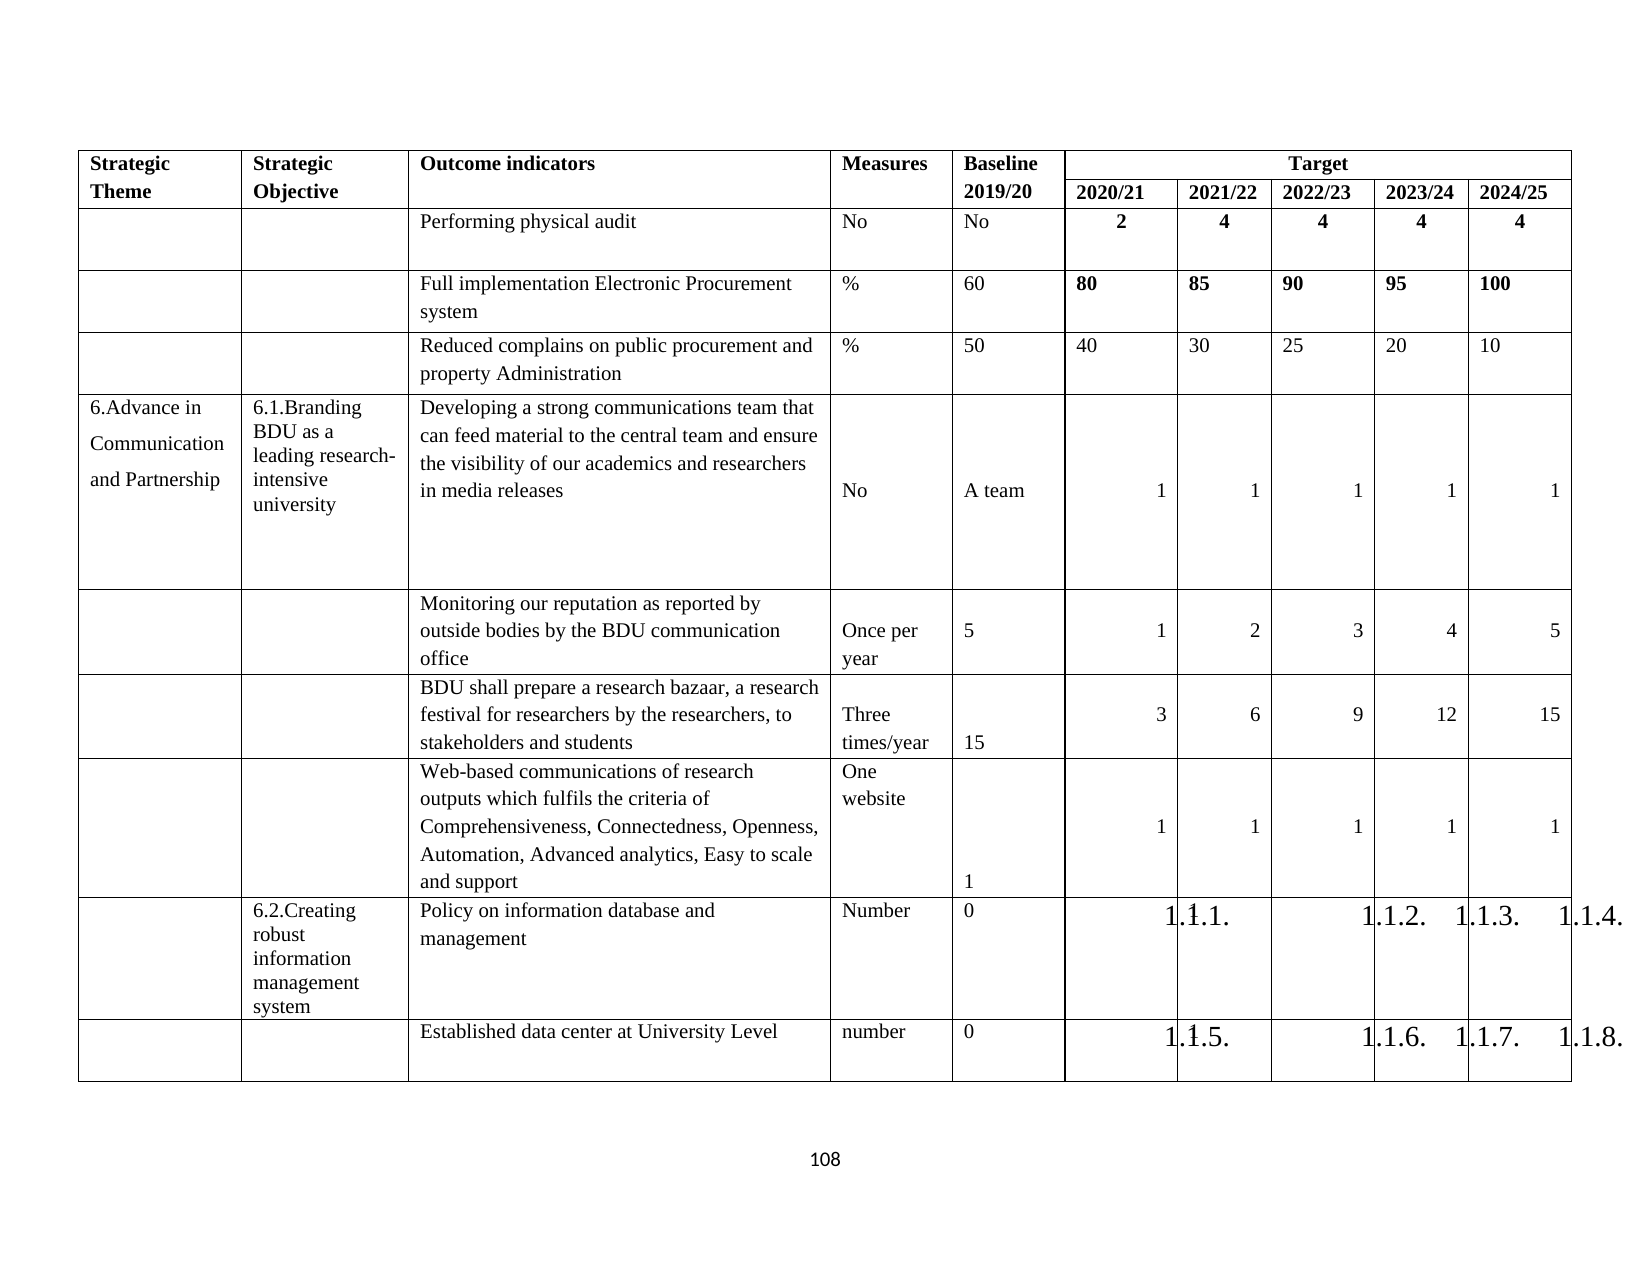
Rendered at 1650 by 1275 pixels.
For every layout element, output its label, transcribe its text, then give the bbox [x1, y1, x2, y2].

table_cell 2021/22 [1178, 180, 1271, 208]
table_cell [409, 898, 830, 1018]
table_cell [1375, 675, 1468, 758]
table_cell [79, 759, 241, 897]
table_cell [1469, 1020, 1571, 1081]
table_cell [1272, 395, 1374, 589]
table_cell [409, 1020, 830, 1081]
table_cell 2024/25 [1469, 180, 1571, 208]
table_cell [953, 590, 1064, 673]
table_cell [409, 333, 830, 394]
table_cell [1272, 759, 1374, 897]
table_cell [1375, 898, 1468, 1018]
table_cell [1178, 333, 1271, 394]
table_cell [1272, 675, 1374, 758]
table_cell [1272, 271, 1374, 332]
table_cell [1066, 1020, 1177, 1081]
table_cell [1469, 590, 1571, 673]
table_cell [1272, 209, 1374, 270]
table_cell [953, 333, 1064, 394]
table_header Strategic Objective [242, 151, 408, 208]
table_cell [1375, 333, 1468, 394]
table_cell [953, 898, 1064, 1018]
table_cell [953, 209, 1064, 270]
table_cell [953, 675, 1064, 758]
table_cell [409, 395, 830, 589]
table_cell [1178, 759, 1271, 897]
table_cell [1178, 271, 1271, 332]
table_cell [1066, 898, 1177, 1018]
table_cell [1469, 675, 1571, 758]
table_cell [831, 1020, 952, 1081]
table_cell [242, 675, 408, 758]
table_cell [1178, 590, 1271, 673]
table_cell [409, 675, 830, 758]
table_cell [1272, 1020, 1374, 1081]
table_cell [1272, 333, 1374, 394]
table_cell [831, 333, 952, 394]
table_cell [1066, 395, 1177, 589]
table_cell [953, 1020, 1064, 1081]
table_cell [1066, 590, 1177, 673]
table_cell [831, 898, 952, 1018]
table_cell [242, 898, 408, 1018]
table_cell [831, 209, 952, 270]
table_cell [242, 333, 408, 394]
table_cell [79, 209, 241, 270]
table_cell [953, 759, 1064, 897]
table_header Strategic Theme [79, 151, 241, 208]
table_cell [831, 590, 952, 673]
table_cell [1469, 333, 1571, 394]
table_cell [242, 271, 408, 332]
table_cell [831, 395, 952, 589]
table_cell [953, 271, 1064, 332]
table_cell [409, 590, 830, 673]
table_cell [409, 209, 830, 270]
table_header Baseline 2019/20 [953, 151, 1064, 208]
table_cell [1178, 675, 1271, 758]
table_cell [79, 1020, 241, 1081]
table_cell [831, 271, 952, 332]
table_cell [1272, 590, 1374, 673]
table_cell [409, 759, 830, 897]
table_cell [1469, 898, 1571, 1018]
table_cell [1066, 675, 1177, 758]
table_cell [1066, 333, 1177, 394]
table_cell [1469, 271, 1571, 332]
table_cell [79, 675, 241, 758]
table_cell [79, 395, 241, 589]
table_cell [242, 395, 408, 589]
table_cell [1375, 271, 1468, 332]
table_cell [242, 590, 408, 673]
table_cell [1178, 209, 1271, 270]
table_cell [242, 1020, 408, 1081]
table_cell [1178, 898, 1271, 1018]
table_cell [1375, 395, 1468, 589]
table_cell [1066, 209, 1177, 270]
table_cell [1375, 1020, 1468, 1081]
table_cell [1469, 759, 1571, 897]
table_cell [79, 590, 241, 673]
table_cell 2020/21 [1066, 180, 1177, 208]
table_cell 2022/23 [1272, 180, 1374, 208]
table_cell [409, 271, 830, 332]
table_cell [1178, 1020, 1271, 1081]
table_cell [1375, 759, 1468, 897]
table_header Target [1066, 151, 1571, 179]
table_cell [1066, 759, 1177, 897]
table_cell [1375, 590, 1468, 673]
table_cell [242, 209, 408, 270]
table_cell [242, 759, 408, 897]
table_header Outcome indicators [409, 151, 830, 208]
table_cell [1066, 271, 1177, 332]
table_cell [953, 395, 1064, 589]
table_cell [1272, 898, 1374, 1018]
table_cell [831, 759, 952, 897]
table_header Measures [831, 151, 952, 208]
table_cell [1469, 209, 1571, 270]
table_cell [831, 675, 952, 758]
table_cell 2023/24 [1375, 180, 1468, 208]
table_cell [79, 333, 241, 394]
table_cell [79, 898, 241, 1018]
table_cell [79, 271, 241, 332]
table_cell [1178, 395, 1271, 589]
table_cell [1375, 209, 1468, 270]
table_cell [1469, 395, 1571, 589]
